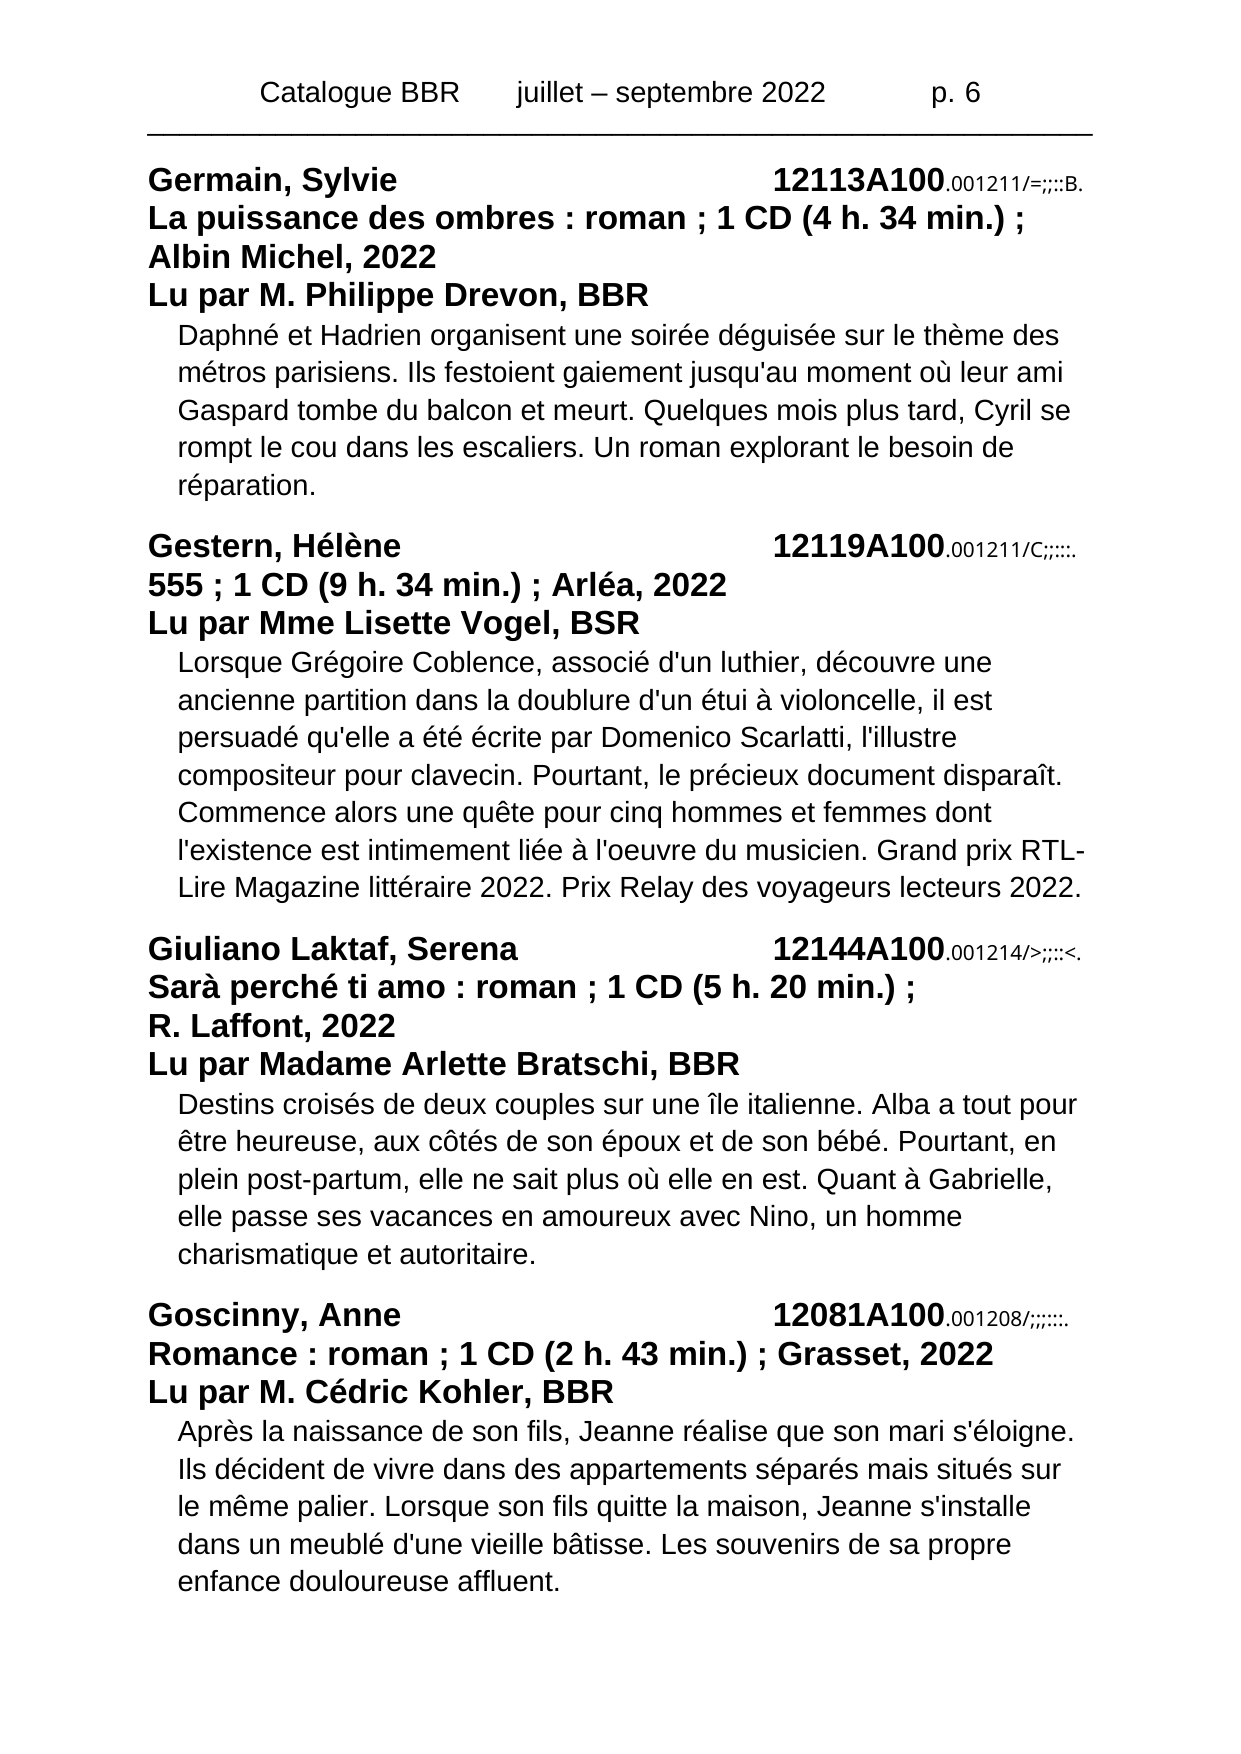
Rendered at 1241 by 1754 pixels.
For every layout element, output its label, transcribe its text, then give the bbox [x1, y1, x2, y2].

text Daphné et Hadrien organisent une soirée déguisée sur le thème des métros parisiens. Ils festoient gaiement jusqu'au moment où leur ami Gaspard tombe du balcon et meurt. Quelques mois plus tard, Cyril se rompt le cou dans les escaliers. Un roman explorant le besoin de réparation. [177, 314, 1092, 501]
text Germain, Sylvie 12113A100 .001211/=;;::B. [148, 160, 1092, 198]
text Destins croisés de deux couples sur une île italienne. Alba a tout pour être heureuse, aux côtés de son époux et de son bébé. Pourtant, en plein post-partum, elle ne sait plus où elle en est. Quant à Gabrielle, elle passe ses vacances en amoureux avec Nino, un homme charismatique et autoritaire. [177, 1083, 1092, 1270]
text La puissance des ombres : roman ; 1 CD (4 h. 34 min.) ; Albin Michel, 2022 Lu par M. Philippe Drevon, BBR [148, 198, 1092, 314]
text Goscinny, Anne 12081A100 .001208/;;;:::. [148, 1295, 1092, 1334]
text Sarà perché ti amo : roman ; 1 CD (5 h. 20 min.) ; R. Laffont, 2022 Lu par Madame Arlette Bratschi, BBR [148, 967, 1092, 1083]
text Giuliano Laktaf, Serena 12144A100 .001214/>;;::<. [148, 929, 1092, 967]
text 555 ; 1 CD (9 h. 34 min.) ; Arléa, 2022 Lu par Mme Lisette Vogel, BSR [148, 564, 1092, 641]
text Lorsque Grégoire Coblence, associé d'un luthier, découvre une ancienne partition dans la doublure d'un étui à violoncelle, il est persuadé qu'elle a été écrite par Domenico Scarlatti, l'illustre compositeur pour clavecin. Pourtant, le précieux document disparaît. Commence alors une quête pour cinq hommes et femmes dont l'existence est intimement liée à l'oeuvre du musicien. Grand prix RTL-Lire Magazine littéraire 2022. Prix Relay des voyageurs lecteurs 2022. [177, 641, 1092, 904]
text Romance : roman ; 1 CD (2 h. 43 min.) ; Grasset, 2022 Lu par M. Cédric Kohler, BBR [148, 1334, 1092, 1411]
text Après la naissance de son fils, Jeanne réalise que son mari s'éloigne. Ils décident de vivre dans des appartements séparés mais situés sur le même palier. Lorsque son fils quitte la maison, Jeanne s'installe dans un meublé d'une vieille bâtisse. Les souvenirs de sa propre enfance douloureuse affluent. [177, 1411, 1092, 1598]
text Gestern, Hélène 12119A100 .001211/C;;:::. [148, 526, 1092, 564]
